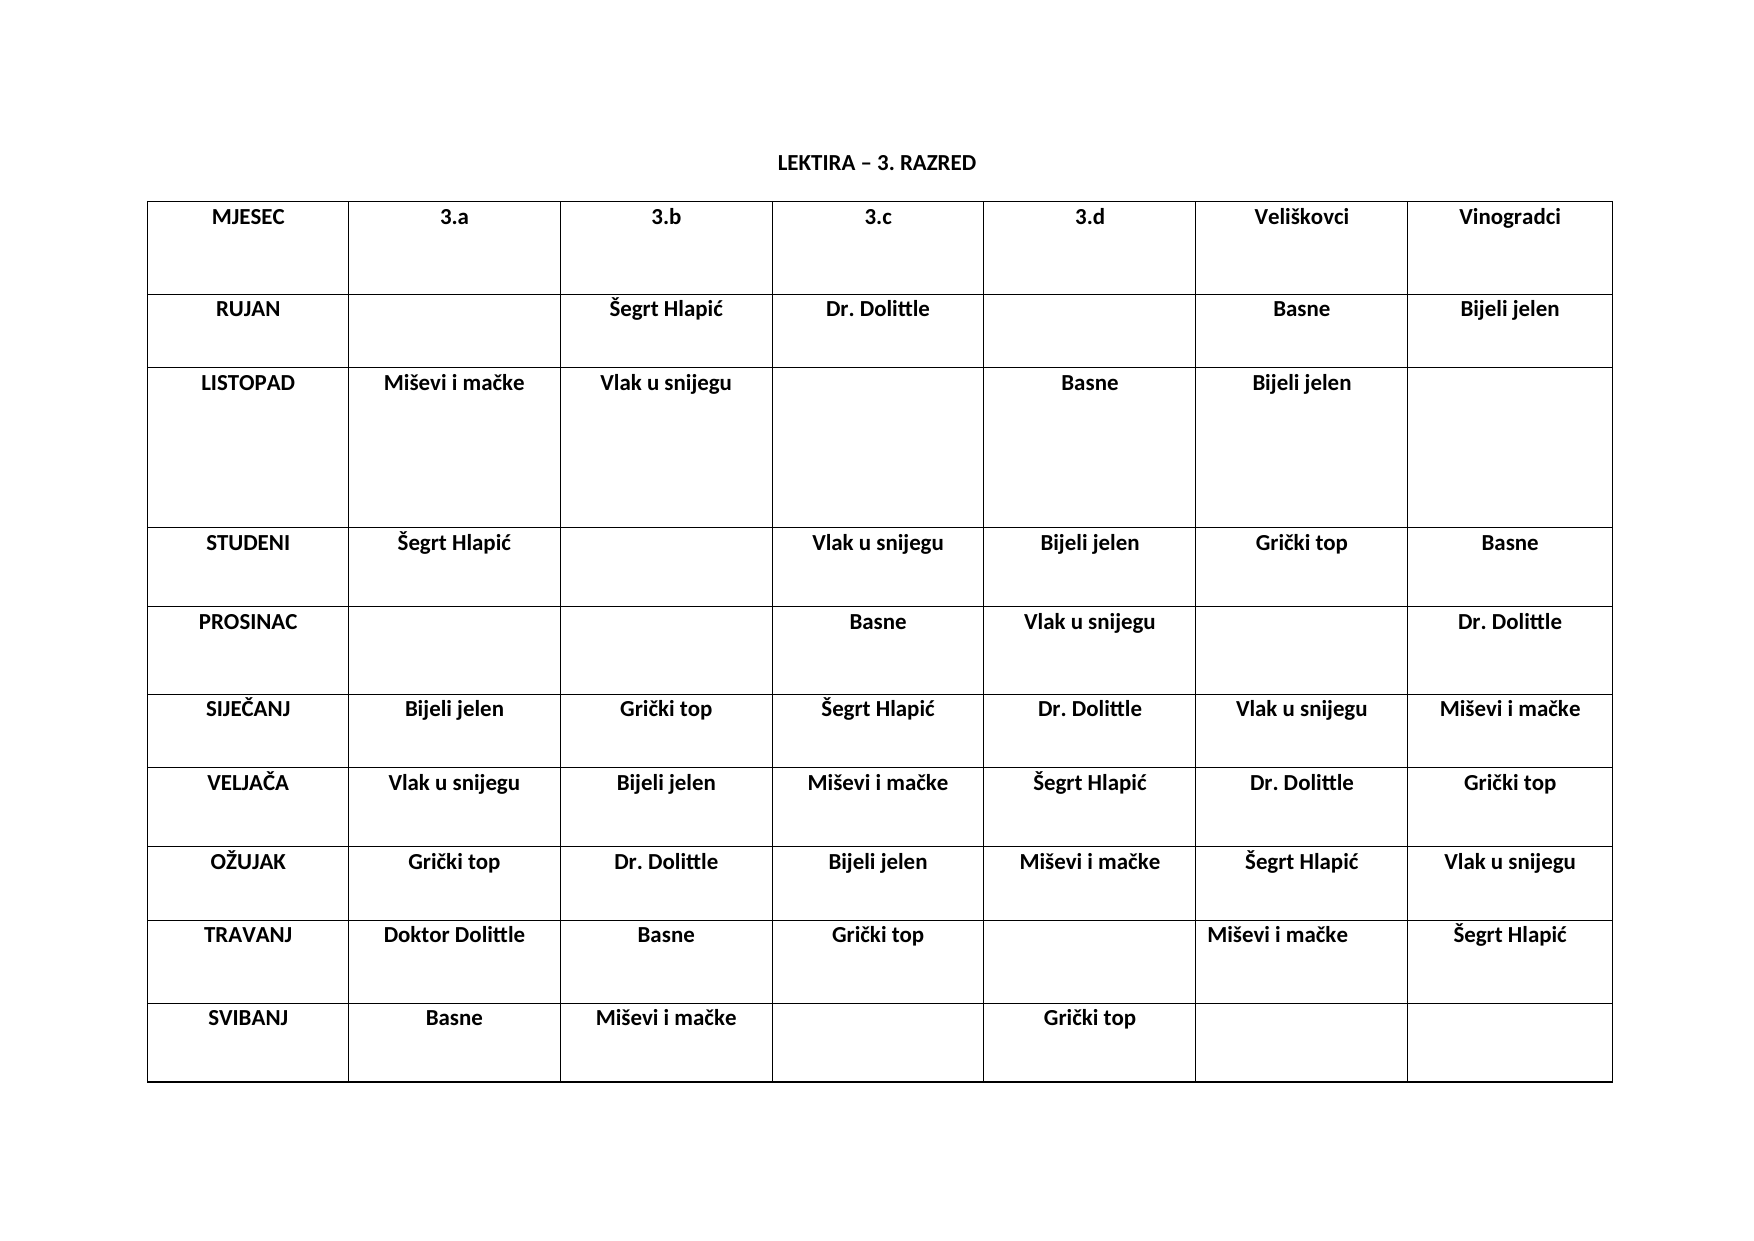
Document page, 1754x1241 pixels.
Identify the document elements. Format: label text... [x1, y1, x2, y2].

table_cell [773, 1004, 983, 1081]
table_cell SVIBANJ [148, 1004, 348, 1081]
table_cell Bijeli jelen [984, 528, 1195, 606]
table_cell VELJAČA [148, 768, 348, 846]
table_cell [561, 607, 772, 693]
table_cell Bijeli jelen [1408, 295, 1612, 367]
table_cell Miševi i mačke [349, 368, 560, 527]
table_cell Šegrt Hlapić [1408, 921, 1612, 1002]
table_cell PROSINAC [148, 607, 348, 693]
table_cell Dr. Dolittle [1408, 607, 1612, 693]
table_cell RUJAN [148, 295, 348, 367]
table_cell [1196, 607, 1407, 693]
table_cell Basne [349, 1004, 560, 1081]
table_cell Dr. Dolittle [561, 847, 772, 919]
table_cell LISTOPAD [148, 368, 348, 527]
table_cell Grički top [1408, 768, 1612, 846]
table_cell Basne [984, 368, 1195, 527]
table_cell Dr. Dolittle [1196, 768, 1407, 846]
table_cell Vlak u snijegu [1408, 847, 1612, 919]
table_cell Grički top [561, 695, 772, 767]
table_cell [561, 528, 772, 606]
table_cell Šegrt Hlapić [561, 295, 772, 367]
table_header MJESEC [148, 202, 348, 293]
table_cell [1408, 1004, 1612, 1081]
table_cell Vlak u snijegu [349, 768, 560, 846]
table_header Veliškovci [1196, 202, 1407, 293]
table_cell Miševi i mačke [1408, 695, 1612, 767]
table_cell Basne [1408, 528, 1612, 606]
table_cell Miševi i mačke [561, 1004, 772, 1081]
table_cell Grički top [773, 921, 983, 1002]
table_cell [984, 295, 1195, 367]
table_cell Bijeli jelen [349, 695, 560, 767]
table_cell Dr. Dolittle [773, 295, 983, 367]
table_cell STUDENI [148, 528, 348, 606]
table_header 3.a [349, 202, 560, 293]
table_cell Basne [773, 607, 983, 693]
table_header 3.d [984, 202, 1195, 293]
table_header Vinogradci [1408, 202, 1612, 293]
table_cell Bijeli jelen [773, 847, 983, 919]
table_cell [349, 295, 560, 367]
table_cell Šegrt Hlapić [349, 528, 560, 606]
table_cell Miševi i mačke [1196, 921, 1407, 1002]
table_cell Basne [561, 921, 772, 1002]
table_cell Vlak u snijegu [561, 368, 772, 527]
table_cell Dr. Dolittle [984, 695, 1195, 767]
table_cell OŽUJAK [148, 847, 348, 919]
table_cell Grički top [984, 1004, 1195, 1081]
table_cell Grički top [1196, 528, 1407, 606]
table_cell [349, 607, 560, 693]
table_cell [984, 921, 1195, 1002]
table_cell Grički top [349, 847, 560, 919]
text LEKTIRA – 3. RAZRED [148, 148, 1606, 176]
table_cell [1408, 368, 1612, 527]
table_cell TRAVANJ [148, 921, 348, 1002]
table_cell Miševi i mačke [773, 768, 983, 846]
table_cell Basne [1196, 295, 1407, 367]
table_header 3.b [561, 202, 772, 293]
table_cell [1196, 1004, 1407, 1081]
table_cell Doktor Dolittle [349, 921, 560, 1002]
table_cell Vlak u snijegu [1196, 695, 1407, 767]
table_cell Šegrt Hlapić [984, 768, 1195, 846]
table_cell Šegrt Hlapić [1196, 847, 1407, 919]
table_cell Miševi i mačke [984, 847, 1195, 919]
table_cell Bijeli jelen [1196, 368, 1407, 527]
table_cell Bijeli jelen [561, 768, 772, 846]
table_cell Šegrt Hlapić [773, 695, 983, 767]
table_cell SIJEČANJ [148, 695, 348, 767]
table_cell [773, 368, 983, 527]
table_cell Vlak u snijegu [984, 607, 1195, 693]
table_cell Vlak u snijegu [773, 528, 983, 606]
table_header 3.c [773, 202, 983, 293]
